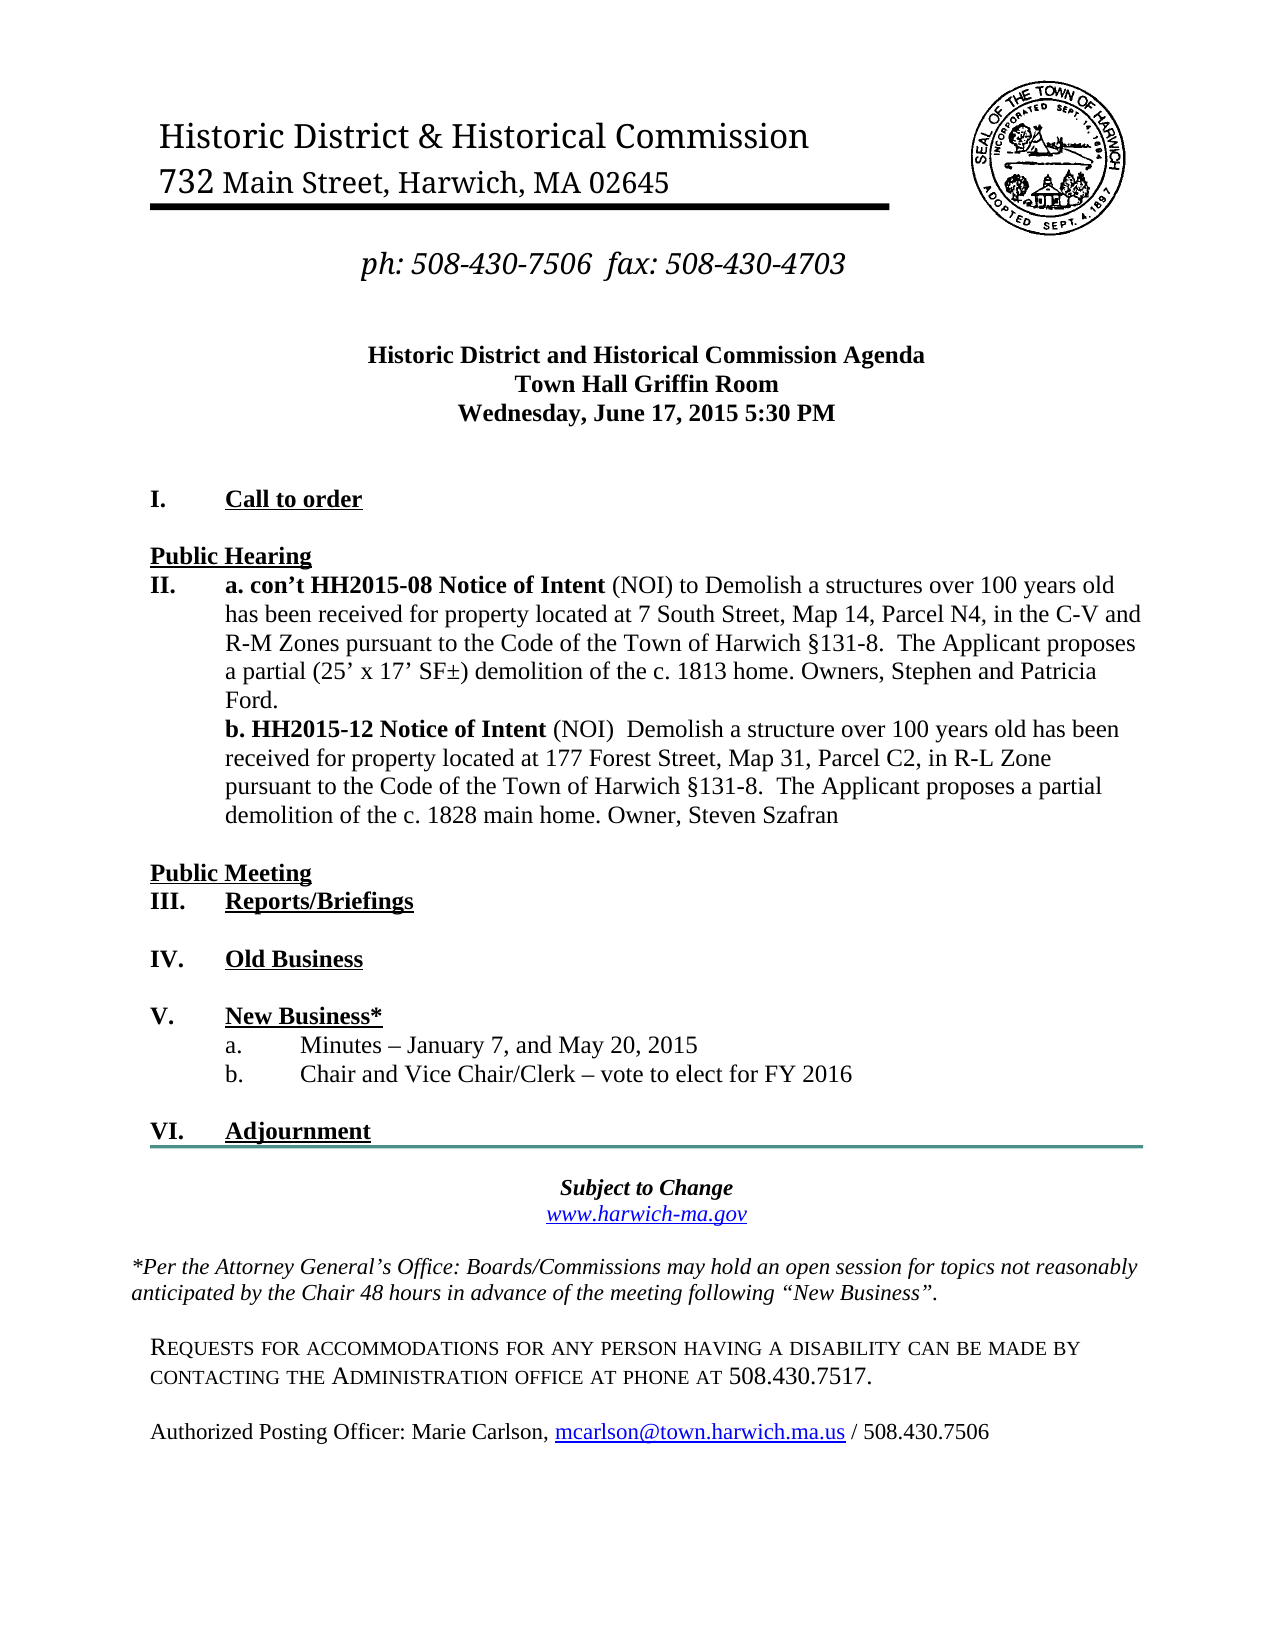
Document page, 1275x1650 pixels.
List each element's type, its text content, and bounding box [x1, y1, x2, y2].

text www.harwich-ma.gov [150, 1200, 1143, 1227]
list Public Hearing [150, 541, 1143, 570]
text Public Meeting [150, 858, 1143, 886]
list Adjournment [150, 1116, 1143, 1145]
list Old Business [150, 944, 1143, 973]
text Town Hall Griffin Room [150, 369, 1143, 398]
text Requests for accommodations for any person having a disability can be made by contacting the Administration office at phone at 508.430.7517. [150, 1332, 1143, 1389]
list New Business* [150, 1001, 1143, 1030]
list a. con’t HH2015-08 Notice of Intent () to Demolish a structures over 100 years old has been received for property located at 7 South Street, Map 14, Parcel N4, in the C-V and R-M Zones pursuant to the Code of the Town of Harwich §131-8. The Applicant proposes a partial (25’ x 17’ SF±) demolition of the c. 1813 home. Owners, Stephen and Patricia Ford. [150, 570, 1143, 714]
text Historic District and Historical Commission Agenda [150, 340, 1143, 369]
text Wednesday, June 17, 2015 [150, 398, 1143, 426]
text *Per the Attorney General’s Office: Boards/Commissions may hold an open session for topics not reasonably anticipated by the Chair 48 hours in advance of the meeting following “New Business”. [131, 1253, 1190, 1306]
text Authorized Posting Officer: , mcarlson@town.harwich.ma.us / 508.430.7506 [150, 1418, 1143, 1445]
text b. HH2015-12 Notice of Intent () Demolish a structure over 100 years old has been received for property located at 177 Forest Street, Map 31, Parcel C2, in R-L Zone pursuant to the Code of the Town of Harwich §131-8. The Applicant proposes a partial demolition of the c. 1828 main home. Owner, Steven Szafran [225, 714, 1143, 829]
list Chair and Vice Chair/Clerk – vote to elect for FY 2016 [225, 1059, 1143, 1088]
picture [955, 79, 1143, 252]
text Subject to Change [150, 1174, 1143, 1200]
list Minutes – January 7, and May 20, 2015 [225, 1030, 1143, 1059]
list Call to order [150, 484, 1143, 513]
list Reports/Briefings [150, 886, 1143, 915]
